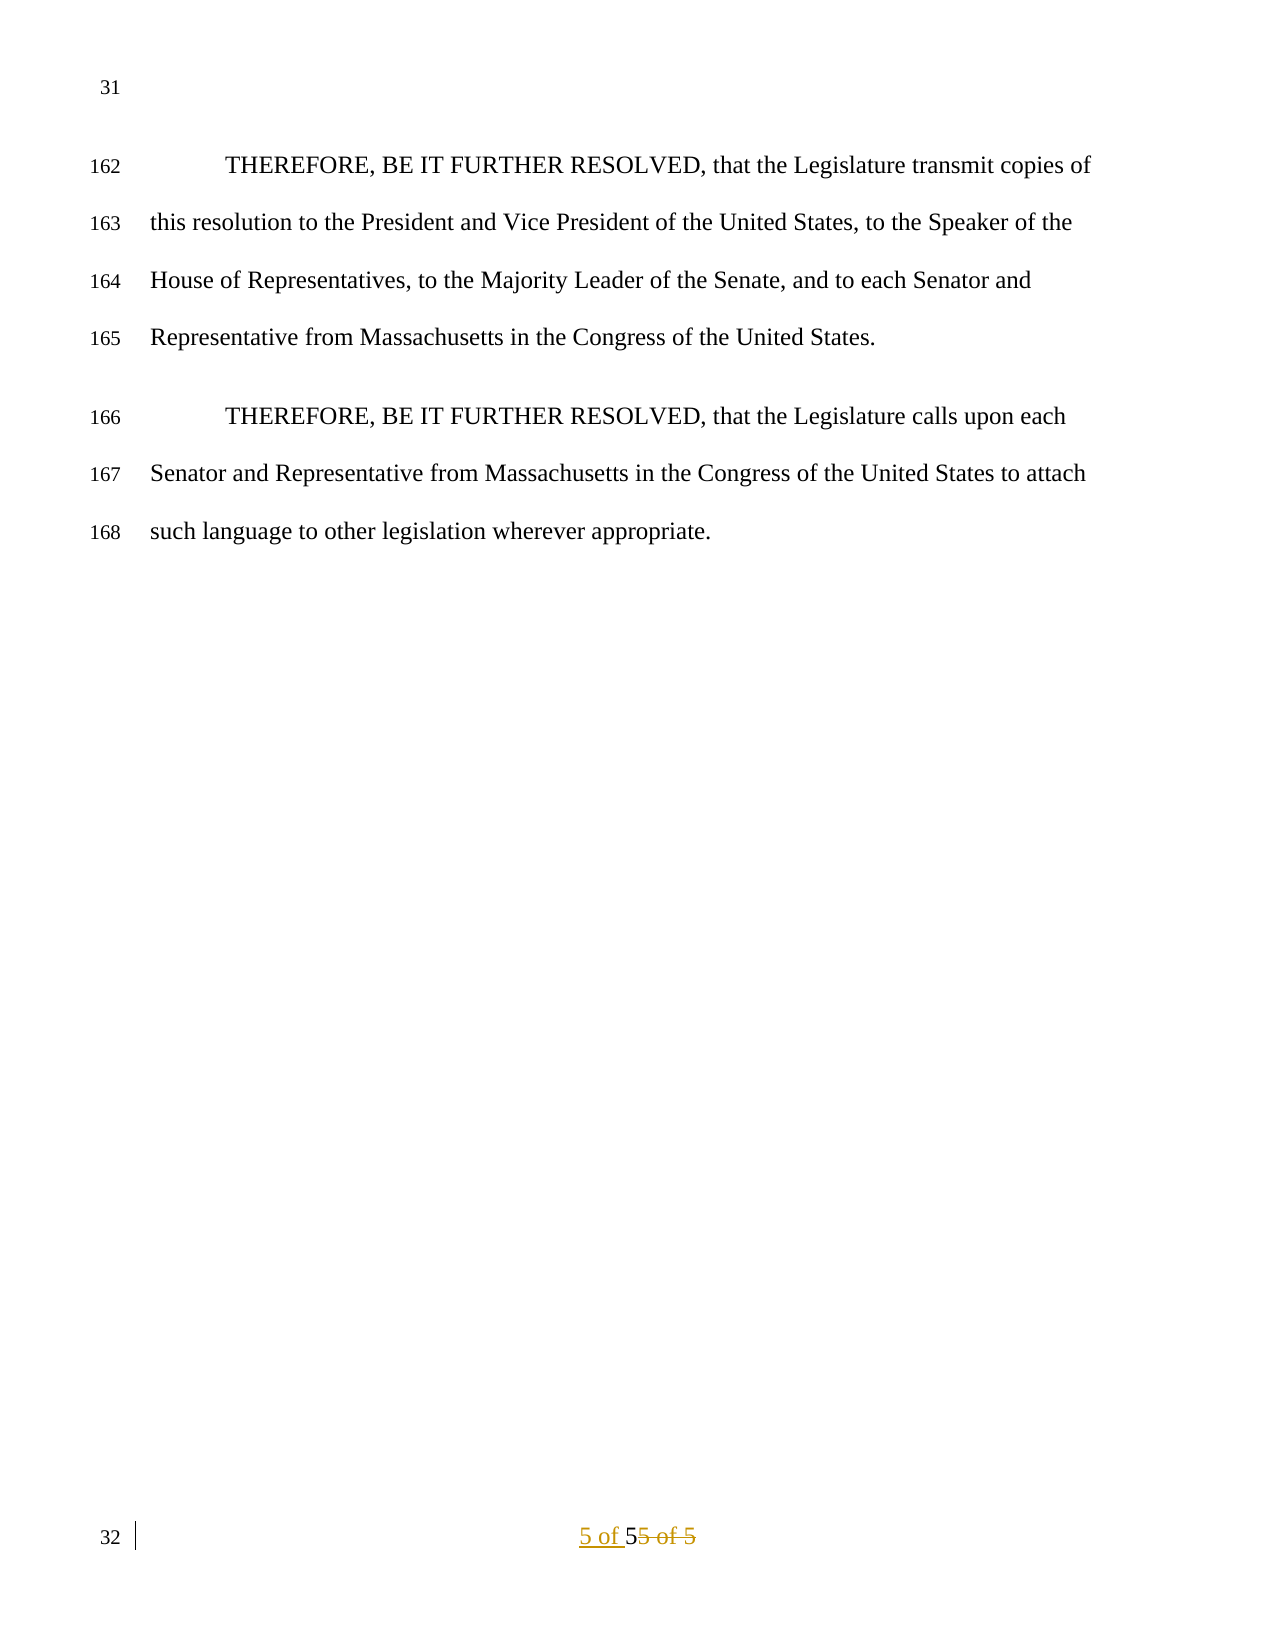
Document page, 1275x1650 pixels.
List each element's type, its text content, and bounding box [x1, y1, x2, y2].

text THEREFORE, BE IT FURTHER RESOLVED, that the Legislature transmit copies of this resolution to the President and Vice President of the United States, to the Speaker of the House of Representatives, to the Majority Leader of the Senate, and to each Senator and Representative from Massachusetts in the Congress of the United States. [150, 150, 1125, 351]
text THEREFORE, BE IT FURTHER RESOLVED, that the Legislature calls upon each Senator and Representative from Massachusetts in the Congress of the United States to attach such language to other legislation wherever appropriate. [150, 401, 1125, 544]
